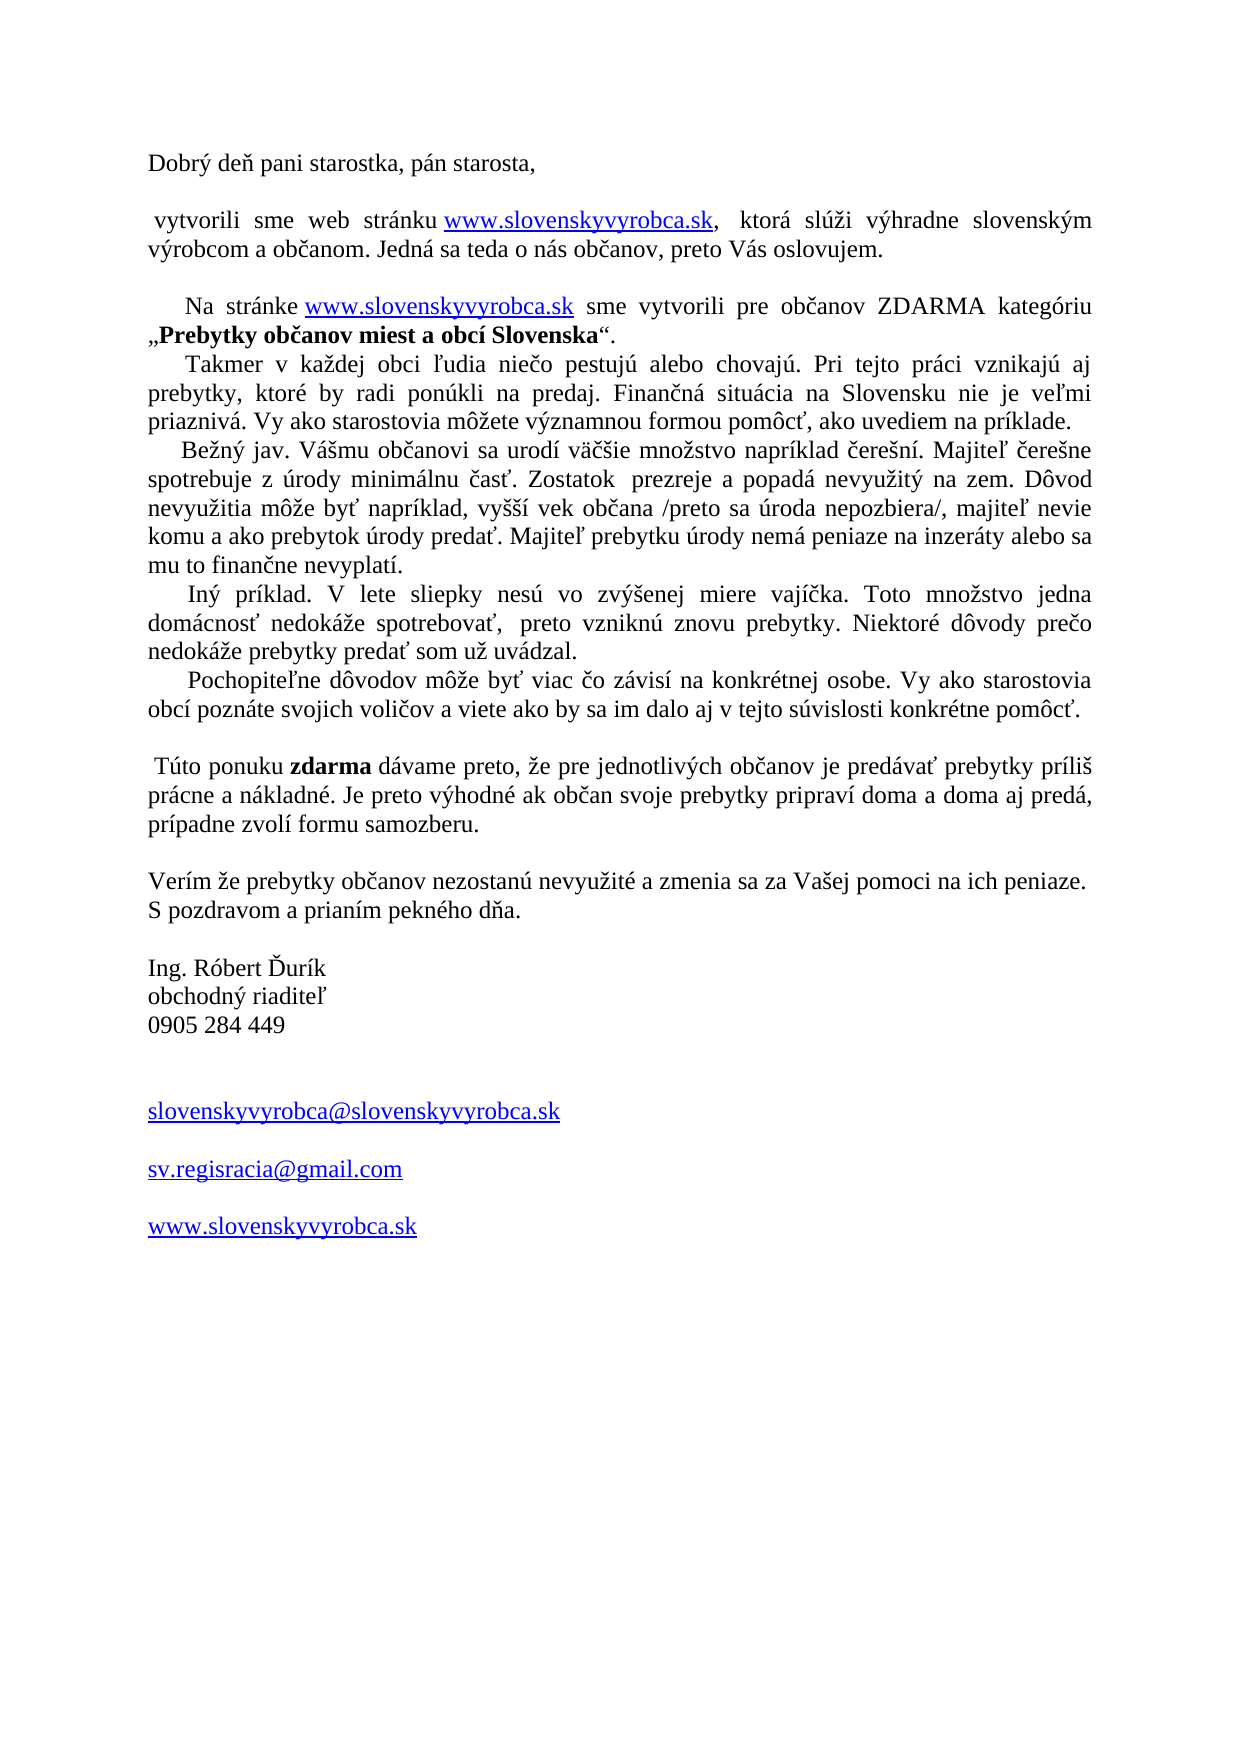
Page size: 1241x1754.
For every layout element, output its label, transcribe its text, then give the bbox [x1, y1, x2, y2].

text Verím že prebytky občanov nezostanú nevyužité a zmenia sa za Vašej pomoci na ich peniaze. [148, 866, 1093, 895]
text vytvorili sme web stránku www.slovenskyvyrobca.sk, ktorá slúži výhradne slovenským výrobcom a občanom. Jedná sa teda o nás občanov, preto Vás oslovujem. [148, 205, 1093, 263]
text slovenskyvyrobca@slovenskyvyrobca.sk [148, 1096, 1093, 1125]
text Bežný jav. Vášmu občanovi sa urodí väčšie množstvo napríklad čerešní. Majiteľ čerešne spotrebuje z úrody minimálnu časť. Zostatok prezreje a popadá nevyužitý na zem. Dôvod nevyužitia môže byť napríklad, vyšší vek občana /preto sa úroda nepozbiera/, majiteľ nevie komu a ako prebytok úrody predať. Majiteľ prebytku úrody nemá peniaze na inzeráty alebo sa mu to finančne nevyplatí. [148, 435, 1093, 579]
text Túto ponuku zdarma dávame preto, že pre jednotlivých občanov je predávať prebytky príliš prácne a nákladné. Je preto výhodné ak občan svoje prebytky pripraví doma a doma aj predá, prípadne zvolí formu samozberu. [148, 751, 1093, 838]
text S pozdravom a prianím pekného dňa. [148, 895, 1093, 924]
text www.slovenskyvyrobca.sk [148, 1211, 1093, 1240]
text Na stránke www.slovenskyvyrobca.sk sme vytvorili pre občanov ZDARMA kategóriu „Prebytky občanov miest a obcí Slovenska“. [148, 291, 1093, 349]
text Dobrý deň pani starostka, pán starosta, [148, 148, 1093, 176]
text Pochopiteľne dôvodov môže byť viac čo závisí na konkrétnej osobe. Vy ako starostovia obcí poznáte svojich voličov a viete ako by sa im dalo aj v tejto súvislosti konkrétne pomôcť. [148, 665, 1093, 723]
text Iný príklad. V lete sliepky nesú vo zvýšenej miere vajíčka. Toto množstvo jedna domácnosť nedokáže spotrebovať, preto vzniknú znovu prebytky. Niektoré dôvody prečo nedokáže prebytky predať som už uvádzal. [148, 579, 1093, 665]
text sv.regisracia@gmail.com [148, 1154, 1093, 1183]
text obchodný riaditeľ [148, 981, 1093, 1010]
text Takmer v každej obci ľudia niečo pestujú alebo chovajú. Pri tejto práci vznikajú aj prebytky, ktoré by radi ponúkli na predaj. Finančná situácia na Slovensku nie je veľmi priaznivá. Vy ako starostovia môžete významnou formou pomôcť, ako uvediem na príklade. [148, 349, 1093, 435]
text Ing. Róbert Ďurík [148, 953, 1093, 981]
text 0905 284 449 [148, 1010, 1093, 1039]
